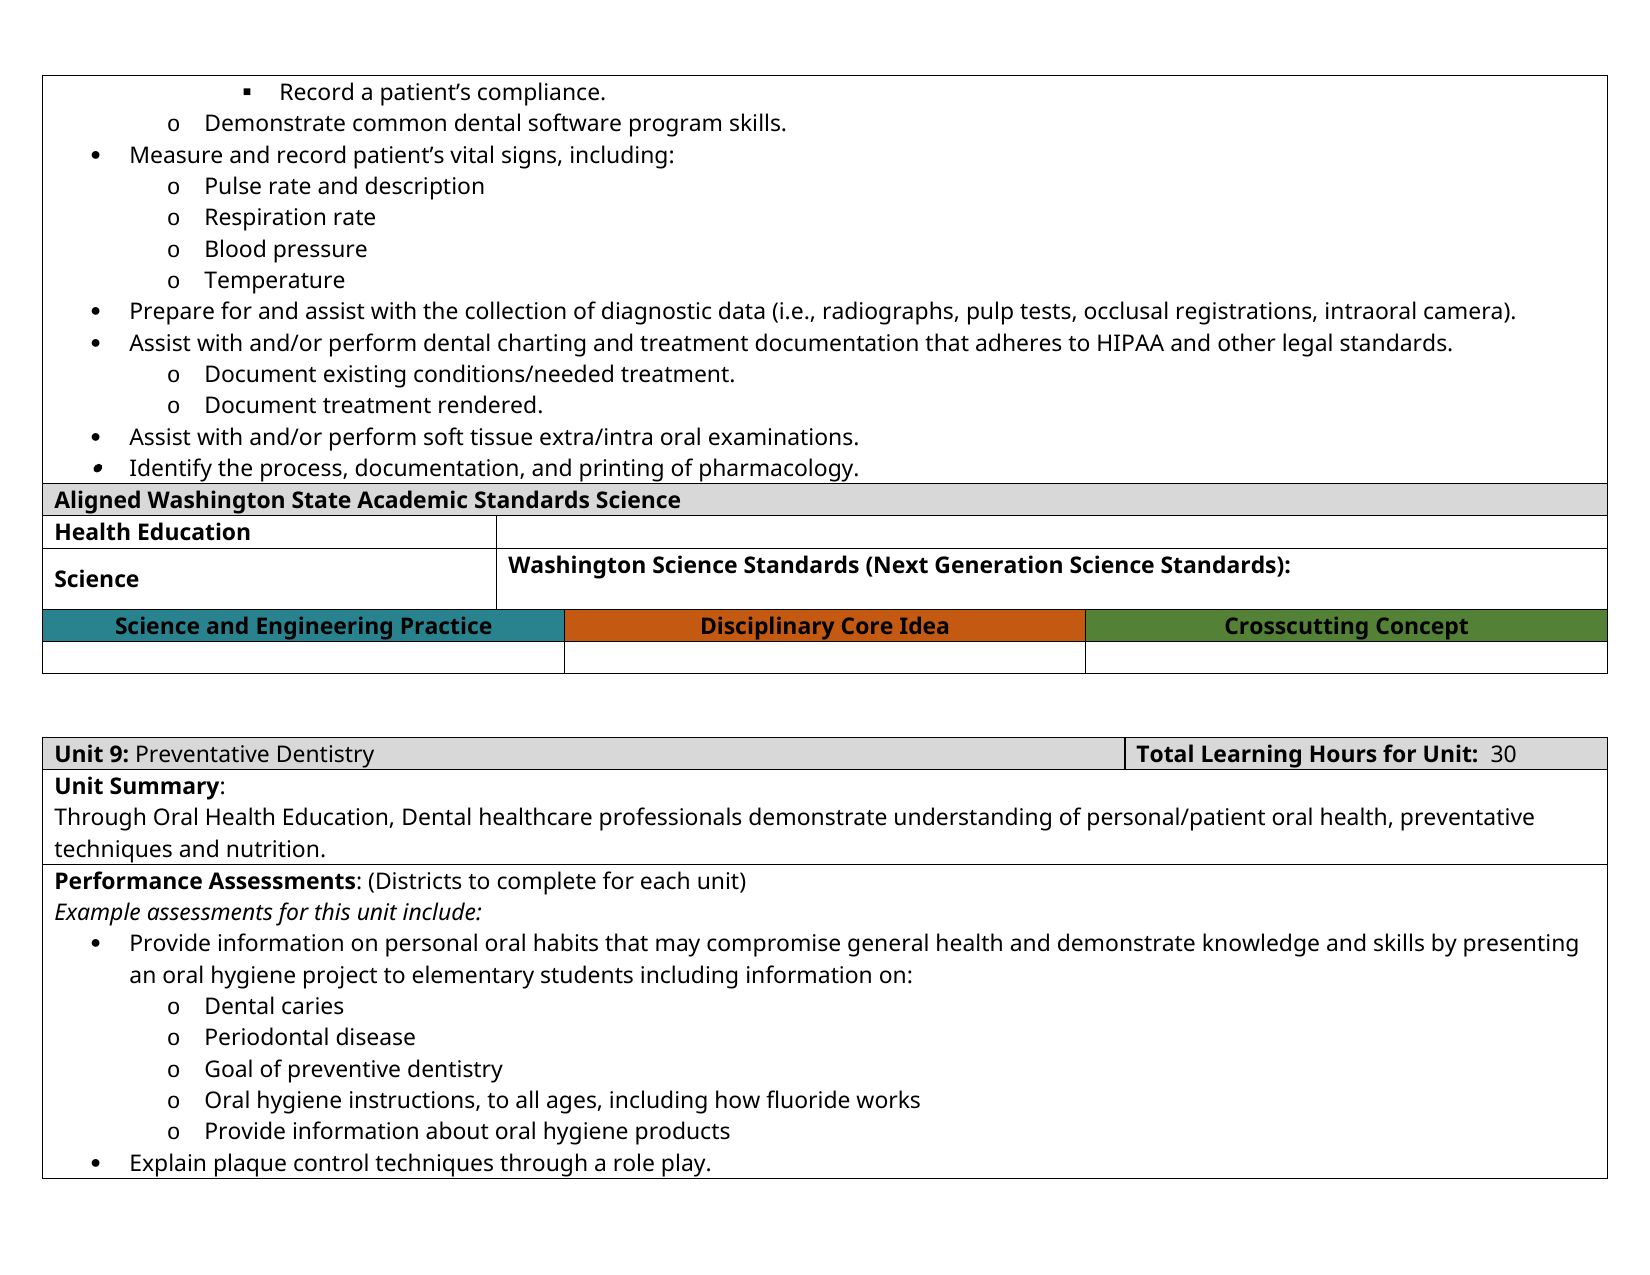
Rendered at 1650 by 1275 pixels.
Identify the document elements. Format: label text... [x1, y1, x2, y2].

table_cell [1086, 642, 1607, 673]
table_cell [43, 865, 1607, 1178]
table_cell Science [43, 549, 496, 609]
table_cell Washington Science Standards (Next Generation Science Standards): [497, 549, 1607, 609]
table_cell [43, 642, 564, 673]
table_cell Unit Summary: Through Oral Health Education, Dental healthcare professionals demonstrate understanding of personal/patient oral health, preventative techniques and nutrition. [43, 770, 1607, 864]
table_header Total Learning Hours for Unit: 30 [1126, 738, 1607, 769]
table_cell Crosscutting Concept [1086, 610, 1607, 641]
table_cell [497, 516, 1607, 548]
table_cell Aligned Washington State Academic Standards Science [43, 484, 1607, 515]
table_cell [43, 76, 1607, 483]
table_cell Disciplinary Core Idea [565, 610, 1085, 641]
table_cell Health Education [43, 516, 496, 548]
table_cell Science and Engineering Practice [43, 610, 564, 641]
table_header Unit 9: Preventative Dentistry [43, 738, 1124, 769]
table_cell [565, 642, 1085, 673]
